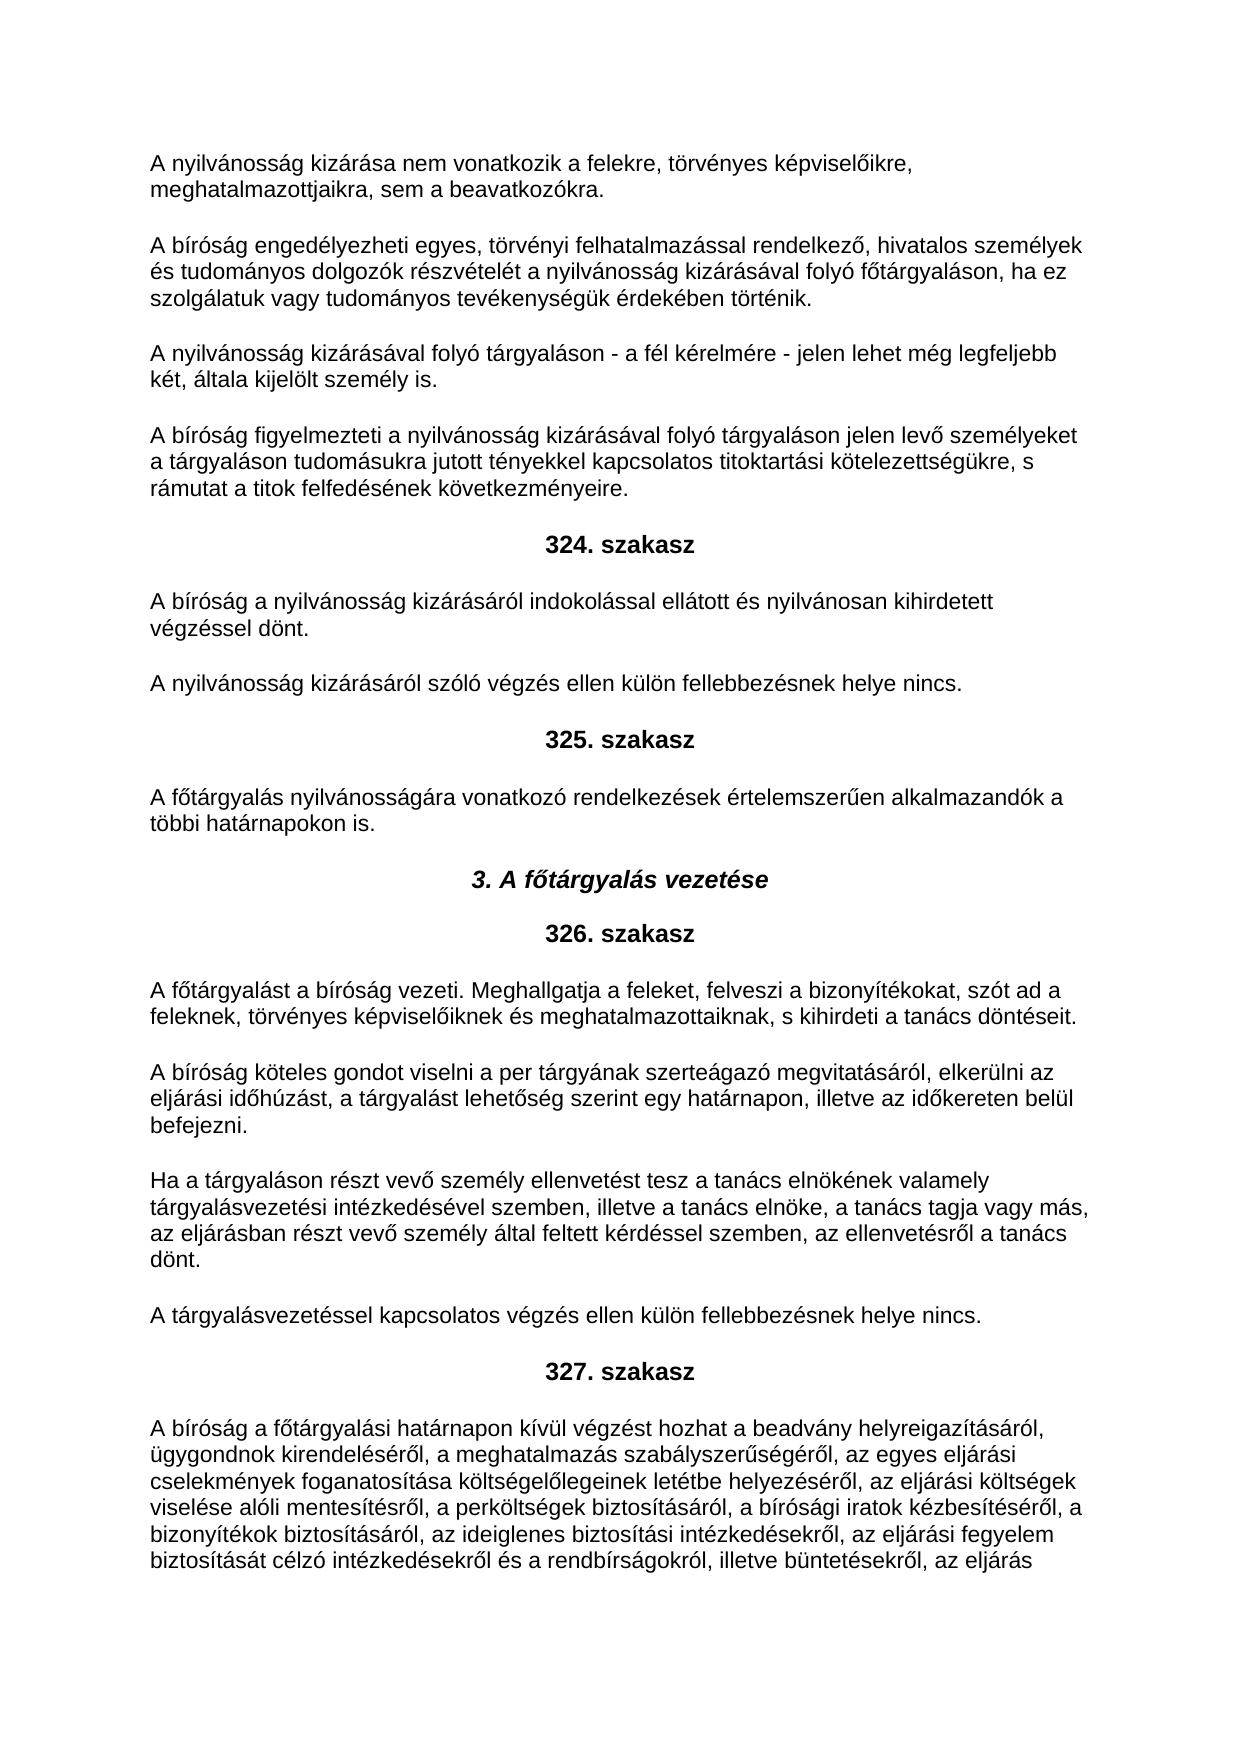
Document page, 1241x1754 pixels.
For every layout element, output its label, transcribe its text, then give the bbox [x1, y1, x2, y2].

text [150, 1415, 1090, 1573]
text A nyilvánosság kizárásával folyó tárgyaláson - a fél kérelmére - jelen lehet még legfeljebb két, általa kijelölt személy is. [150, 340, 1090, 393]
text Ha a tárgyaláson részt vevő személy ellenvetést tesz a tanács elnökének valamely tárgyalásvezetési intézkedésével szemben, illetve a tanács elnöke, a tanács tagja vagy más, az eljárásban részt vevő személy által feltett kérdéssel szemben, az ellenvetésről a tanács dönt. [150, 1167, 1090, 1272]
text A bíróság figyelmezteti a nyilvánosság kizárásával folyó tárgyaláson jelen levő személyeket a tárgyaláson tudomásukra jutott tényekkel kapcsolatos titoktartási kötelezettségükre, s rámutat a titok felfedésének következményeire. [150, 422, 1090, 501]
text A főtárgyalást a bíróság vezeti. Meghallgatja a feleket, felveszi a bizonyítékokat, szót ad a feleknek, törvényes képviselőiknek és meghatalmazottaiknak, s kihirdeti a tanács döntéseit. [150, 977, 1090, 1030]
text A bíróság a nyilvánosság kizárásáról indokolással ellátott és nyilvánosan kihirdetett végzéssel dönt. [150, 588, 1090, 641]
text A bíróság engedélyezheti egyes, törvényi felhatalmazással rendelkező, hivatalos személyek és tudományos dolgozók részvételét a nyilvánosság kizárásával folyó főtárgyaláson, ha ez szolgálatuk vagy tudományos tevékenységük érdekében történik. [150, 232, 1090, 311]
text 327. szakasz [150, 1357, 1090, 1386]
text A bíróság köteles gondot viselni a per tárgyának szerteágazó megvitatásáról, elkerülni az eljárási időhúzást, a tárgyalást lehetőség szerint egy határnapon, illetve az időkereten belül befejezni. [150, 1059, 1090, 1138]
text 325. szakasz [150, 726, 1090, 754]
text A nyilvánosság kizárása nem vonatkozik a felekre, törvényes képviselőikre, meghatalmazottjaikra, sem a beavatkozókra. [150, 150, 1090, 203]
text A tárgyalásvezetéssel kapcsolatos végzés ellen külön fellebbezésnek helye nincs. [150, 1302, 1090, 1328]
text A nyilvánosság kizárásáról szóló végzés ellen külön fellebbezésnek helye nincs. [150, 670, 1090, 696]
text 326. szakasz [150, 919, 1090, 948]
text A főtárgyalás nyilvánosságára vonatkozó rendelkezések értelemszerűen alkalmazandók a többi határnapokon is. [150, 783, 1090, 836]
text 3. A főtárgyalás vezetése [150, 865, 1090, 894]
text 324. szakasz [150, 530, 1090, 559]
